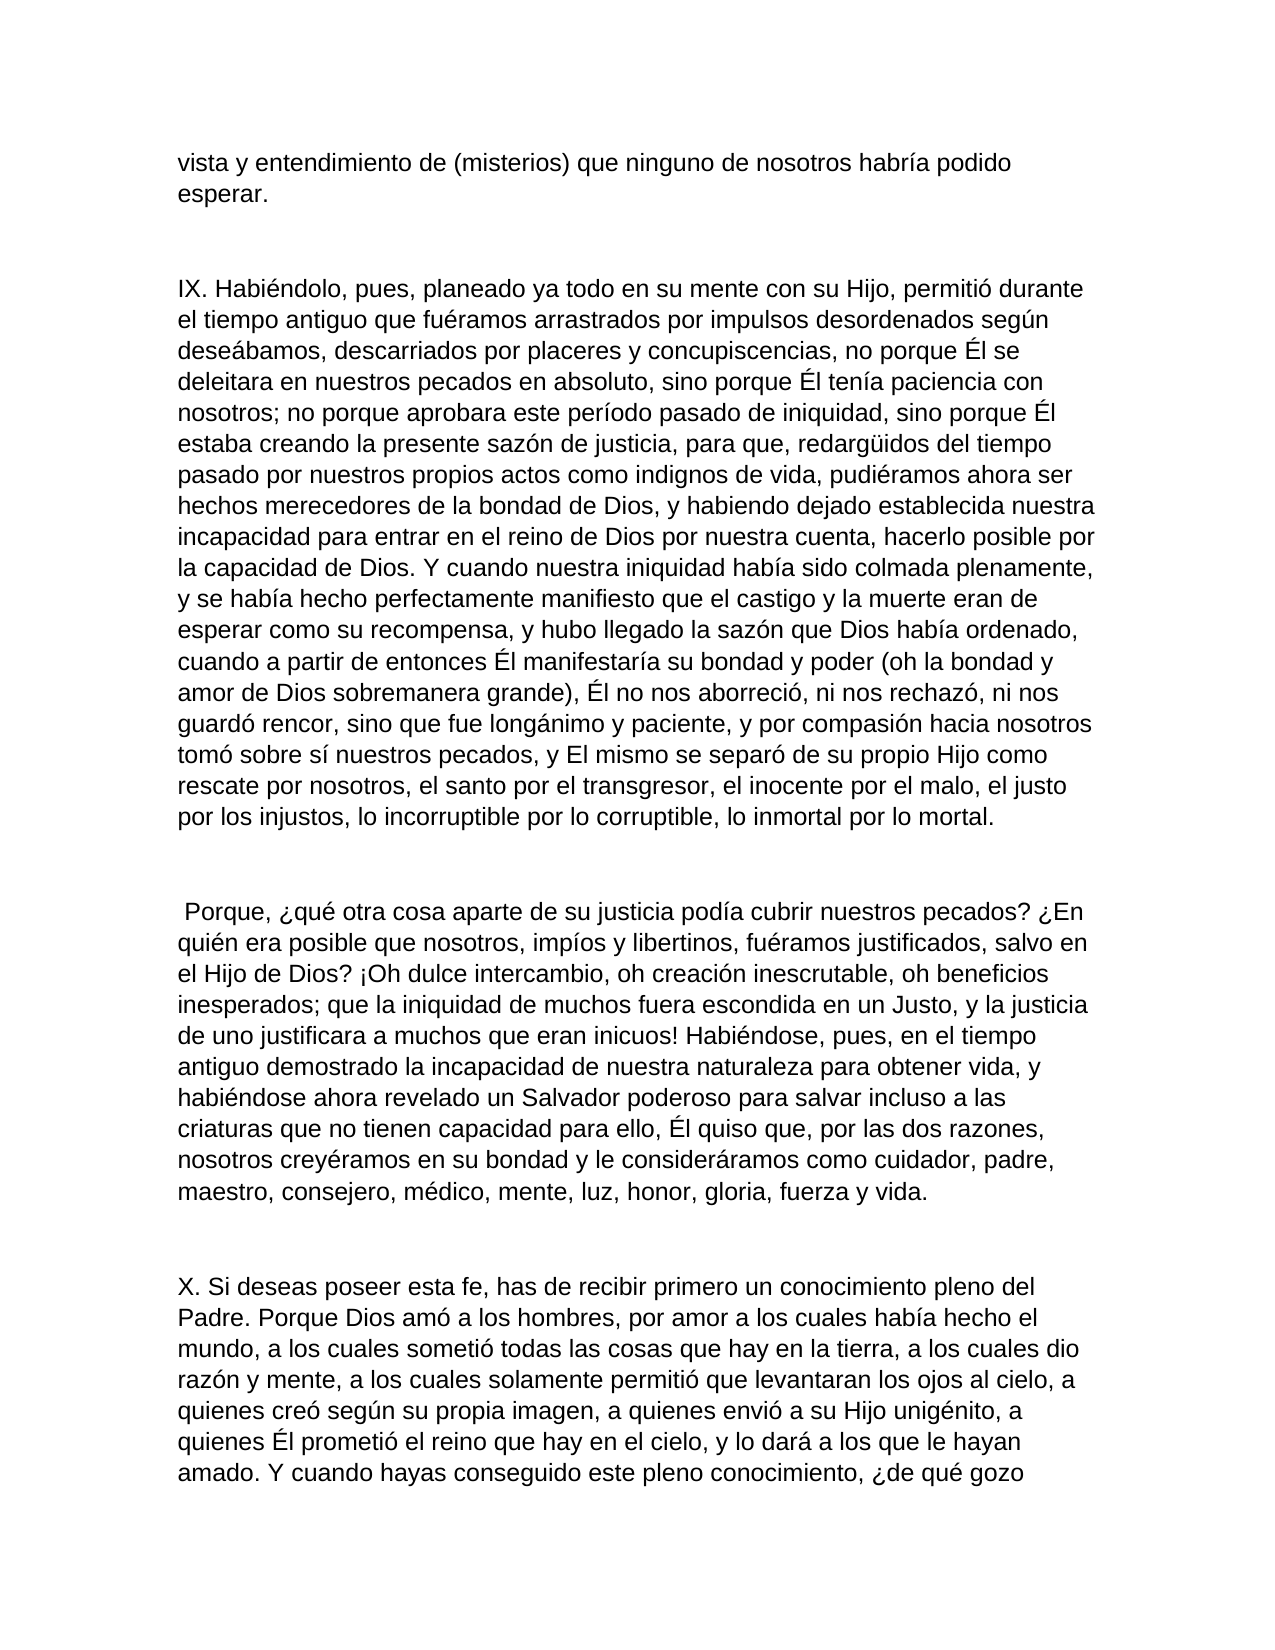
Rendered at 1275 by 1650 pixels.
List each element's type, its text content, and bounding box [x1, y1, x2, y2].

text IX. Habiéndolo, pues, planeado ya todo en su mente con su Hijo, permitió durante el tiempo antiguo que fuéramos arrastrados por impulsos desordenados según deseábamos, descarriados por placeres y concupiscencias, no porque Él se deleitara en nuestros pecados en absoluto, sino porque Él tenía paciencia con nosotros; no porque aprobara este período pasado de iniquidad, sino porque Él estaba creando la presente sazón de justicia, para que, redargüidos del tiempo pasado por nuestros propios actos como indignos de vida, pudiéramos ahora ser hechos merecedores de la bondad de Dios, y habiendo dejado establecida nuestra incapacidad para entrar en el reino de Dios por nuestra cuenta, hacerlo posible por la capacidad de Dios. Y cuando nuestra iniquidad había sido colmada plenamente, y se había hecho perfectamente manifiesto que el castigo y la muerte eran de esperar como su recompensa, y hubo llegado la sazón que Dios había ordenado, cuando a partir de entonces Él manifestaría su bondad y poder (oh la bondad y amor de Dios sobremanera grande), Él no nos aborreció, ni nos rechazó, ni nos guardó rencor, sino que fue longánimo y paciente, y por compasión hacia nosotros tomó sobre sí nuestros pecados, y El mismo se separó de su propio Hijo como rescate por nosotros, el santo por el transgresor, el inocente por el malo, el justo por los injustos, lo incorruptible por lo corruptible, lo inmortal por lo mortal. [177, 274, 1098, 831]
text Porque, ¿qué otra cosa aparte de su justicia podía cubrir nuestros pecados? ¿En quién era posible que nosotros, impíos y libertinos, fuéramos justificados, salvo en el Hijo de Dios? ¡Oh dulce intercambio, oh creación inescrutable, oh beneficios inesperados; que la iniquidad de muchos fuera escondida en un Justo, y la justicia de uno justificara a muchos que eran inicuos! Habiéndose, pues, en el tiempo antiguo demostrado la incapacidad de nuestra naturaleza para obtener vida, y habiéndose ahora revelado un Salvador poderoso para salvar incluso a las criaturas que no tienen capacidad para ello, Él quiso que, por las dos razones, nosotros creyéramos en su bondad y le consideráramos como cuidador, padre, maestro, consejero, médico, mente, luz, honor, gloria, fuerza y vida. [177, 897, 1098, 1205]
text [177, 148, 1098, 207]
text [177, 1272, 1098, 1487]
